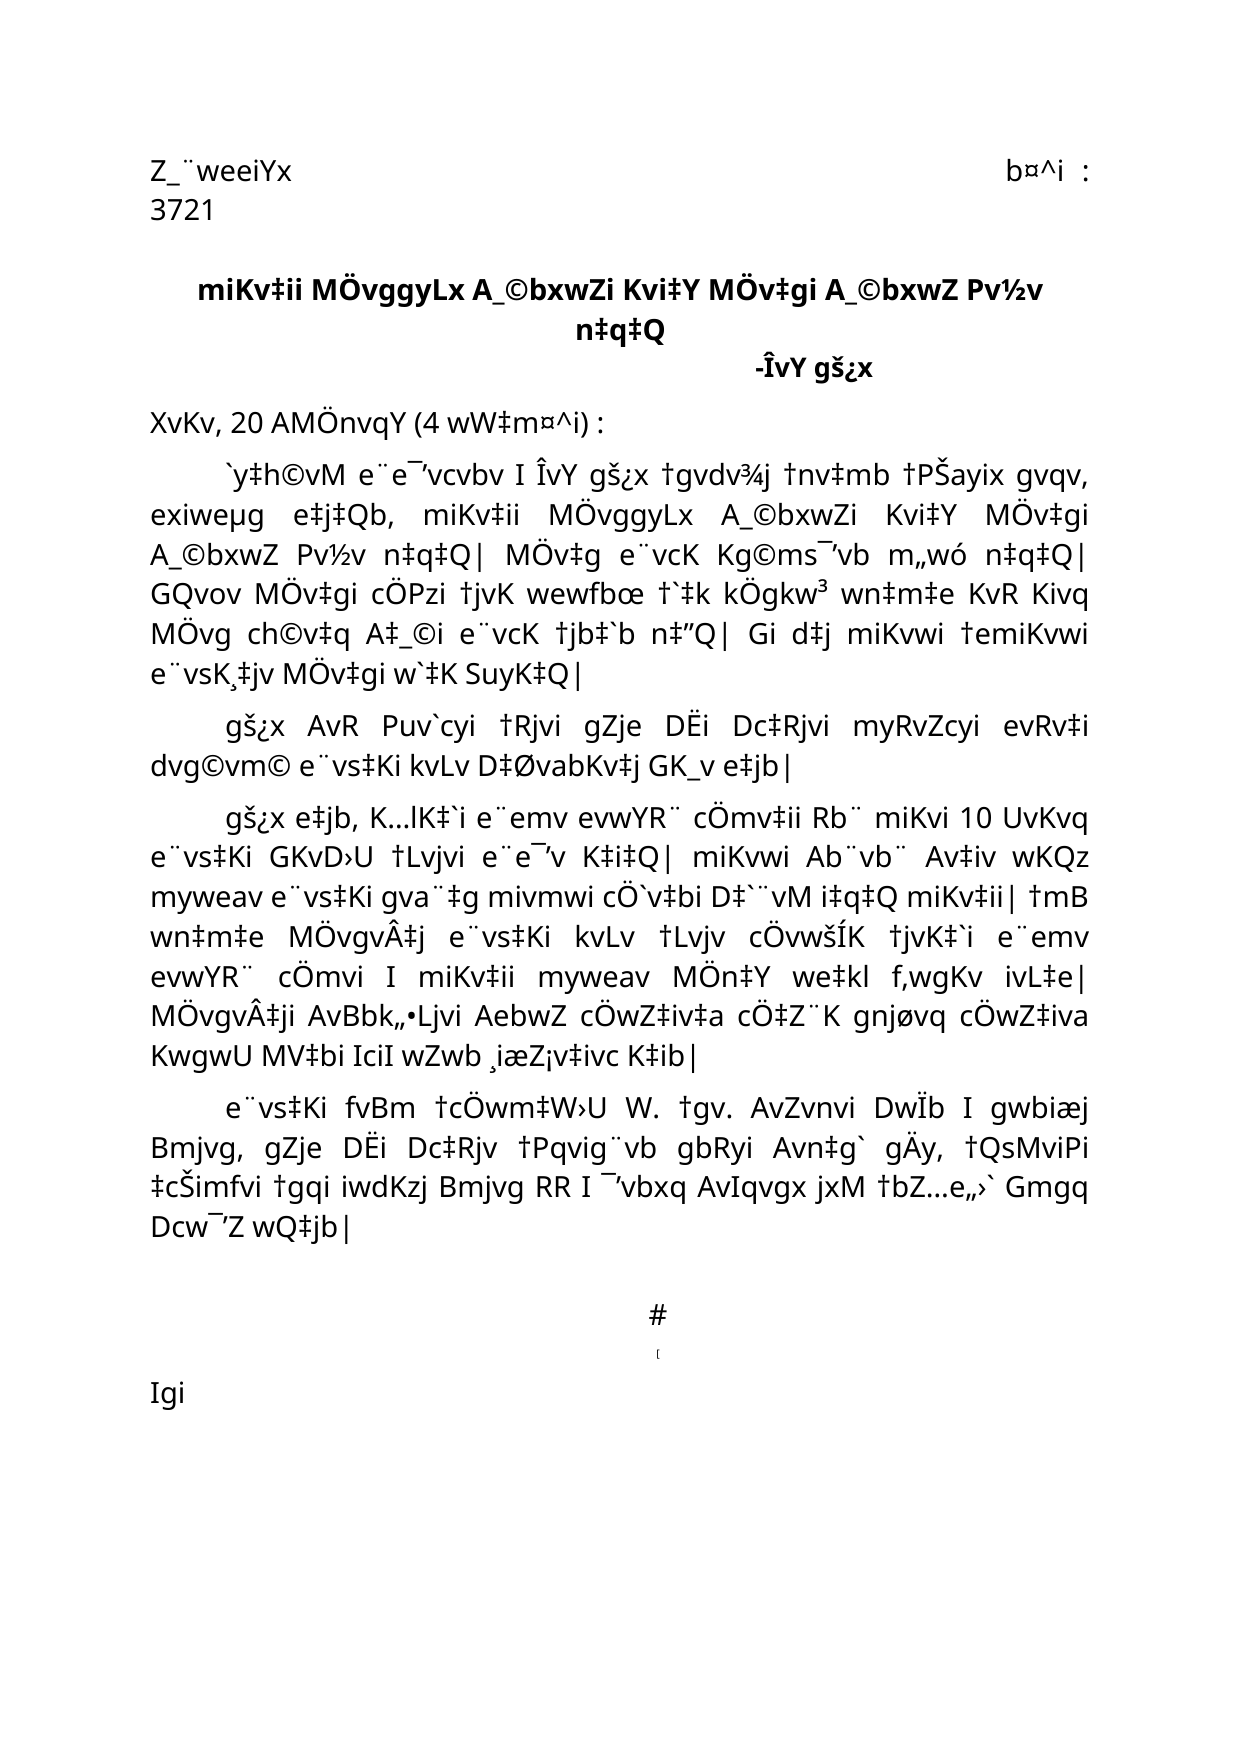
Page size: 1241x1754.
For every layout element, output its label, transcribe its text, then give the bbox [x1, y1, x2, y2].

text -ÎvY gš¿x [150, 348, 1090, 385]
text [150, 1373, 1090, 1412]
text e¨vs‡Ki fvBm †cÖwm‡W›U W. †gv. AvZvnvi DwÏb I gwbiæj Bmjvg, gZje DËi Dc‡Rjv †Pqvig¨vb gbRyi Avn‡g` gÄy, †QsMviPi ‡cŠimfvi †gqi iwdKzj Bmjvg RR I ¯’vbxq AvIqvgx jxM †bZ…e„›` Gmgq Dcw¯’Z wQ‡jb| [150, 1087, 1090, 1246]
text gš¿x AvR Puv`cyi †Rjvi gZje DËi Dc‡Rjvi myRvZcyi evRv‡i dvg©vm© e¨vs‡Ki kvLv D‡ØvabKv‡j GK_v e‡jb| [150, 705, 1090, 784]
text Z_¨weeiYx b¤^i : 3721 [150, 150, 1090, 229]
text `y‡h©vM e¨e¯’vcvbv I ÎvY gš¿x †gvdv¾j †nv‡mb †PŠayix gvqv, exiweµg e‡j‡Qb, miKv‡ii MÖvggyLx A_©bxwZi Kvi‡Y MÖv‡gi A_©bxwZ Pv½v n‡q‡Q| MÖv‡g e¨vcK Kg©ms¯’vb m„wó n‡q‡Q| GQvov MÖv‡gi cÖPzi †jvK wewfbœ †`‡k kÖgkw³ wn‡m‡e KvR Kivq MÖvg ch©v‡q A‡_©i e¨vcK †jb‡`b n‡”Q| Gi d‡j miKvwi †emiKvwi e¨vsK¸‡jv MÖv‡gi w`‡K SuyK‡Q| [150, 454, 1090, 693]
text # [150, 1294, 1090, 1333]
text gš¿x e‡jb, K…lK‡`i e¨emv evwYR¨ cÖmv‡ii Rb¨ miKvi 10 UvKvq e¨vs‡Ki GKvD›U †Lvjvi e¨e¯’v K‡i‡Q| miKvwi Ab¨vb¨ Av‡iv wKQz myweav e¨vs‡Ki gva¨‡g mivmwi cÖ`v‡bi D‡`¨vM i‡q‡Q miKv‡ii| †mB wn‡m‡e MÖvgvÂ‡j e¨vs‡Ki kvLv †Lvjv cÖvwšÍK †jvK‡`i e¨emv evwYR¨ cÖmvi I miKv‡ii myweav MÖn‡Y we‡kl f‚wgKv ivL‡e| MÖvgvÂ‡ji AvBbk„•Ljvi AebwZ cÖwZ‡iv‡a cÖ‡Z¨K gnjøvq cÖwZ‡iva KwgwU MV‡bi IciI wZwb ¸iæZ¡v‡ivc K‡ib| [150, 797, 1090, 1075]
text [ [150, 1346, 1090, 1360]
text miKv‡ii MÖvggyLx A_©bxwZi Kvi‡Y MÖv‡gi A_©bxwZ Pv½v n‡q‡Q [150, 269, 1090, 348]
text XvKv, 20 AMÖnvqY (4 wW‡m¤^i) : [150, 402, 1090, 442]
